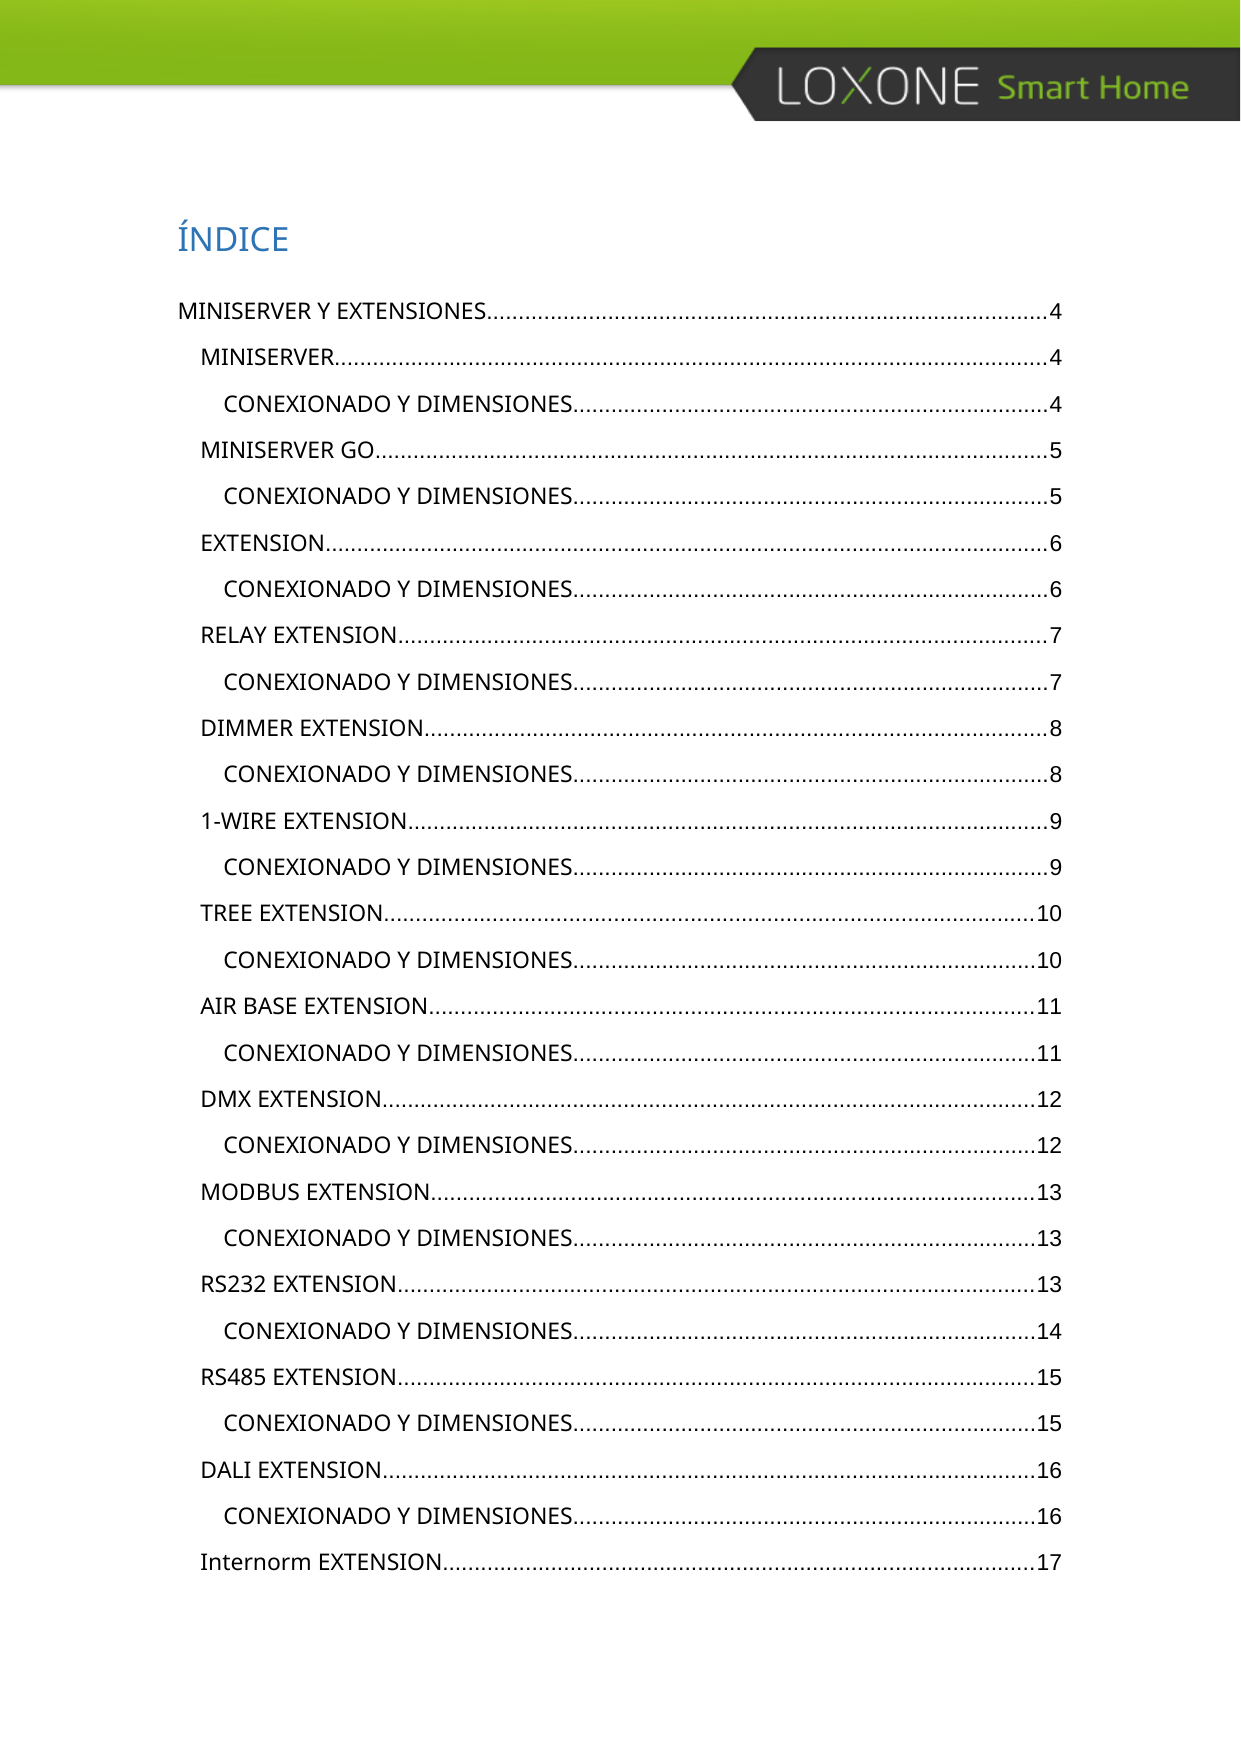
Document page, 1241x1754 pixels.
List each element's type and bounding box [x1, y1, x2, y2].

picture [0, 0, 1241, 150]
